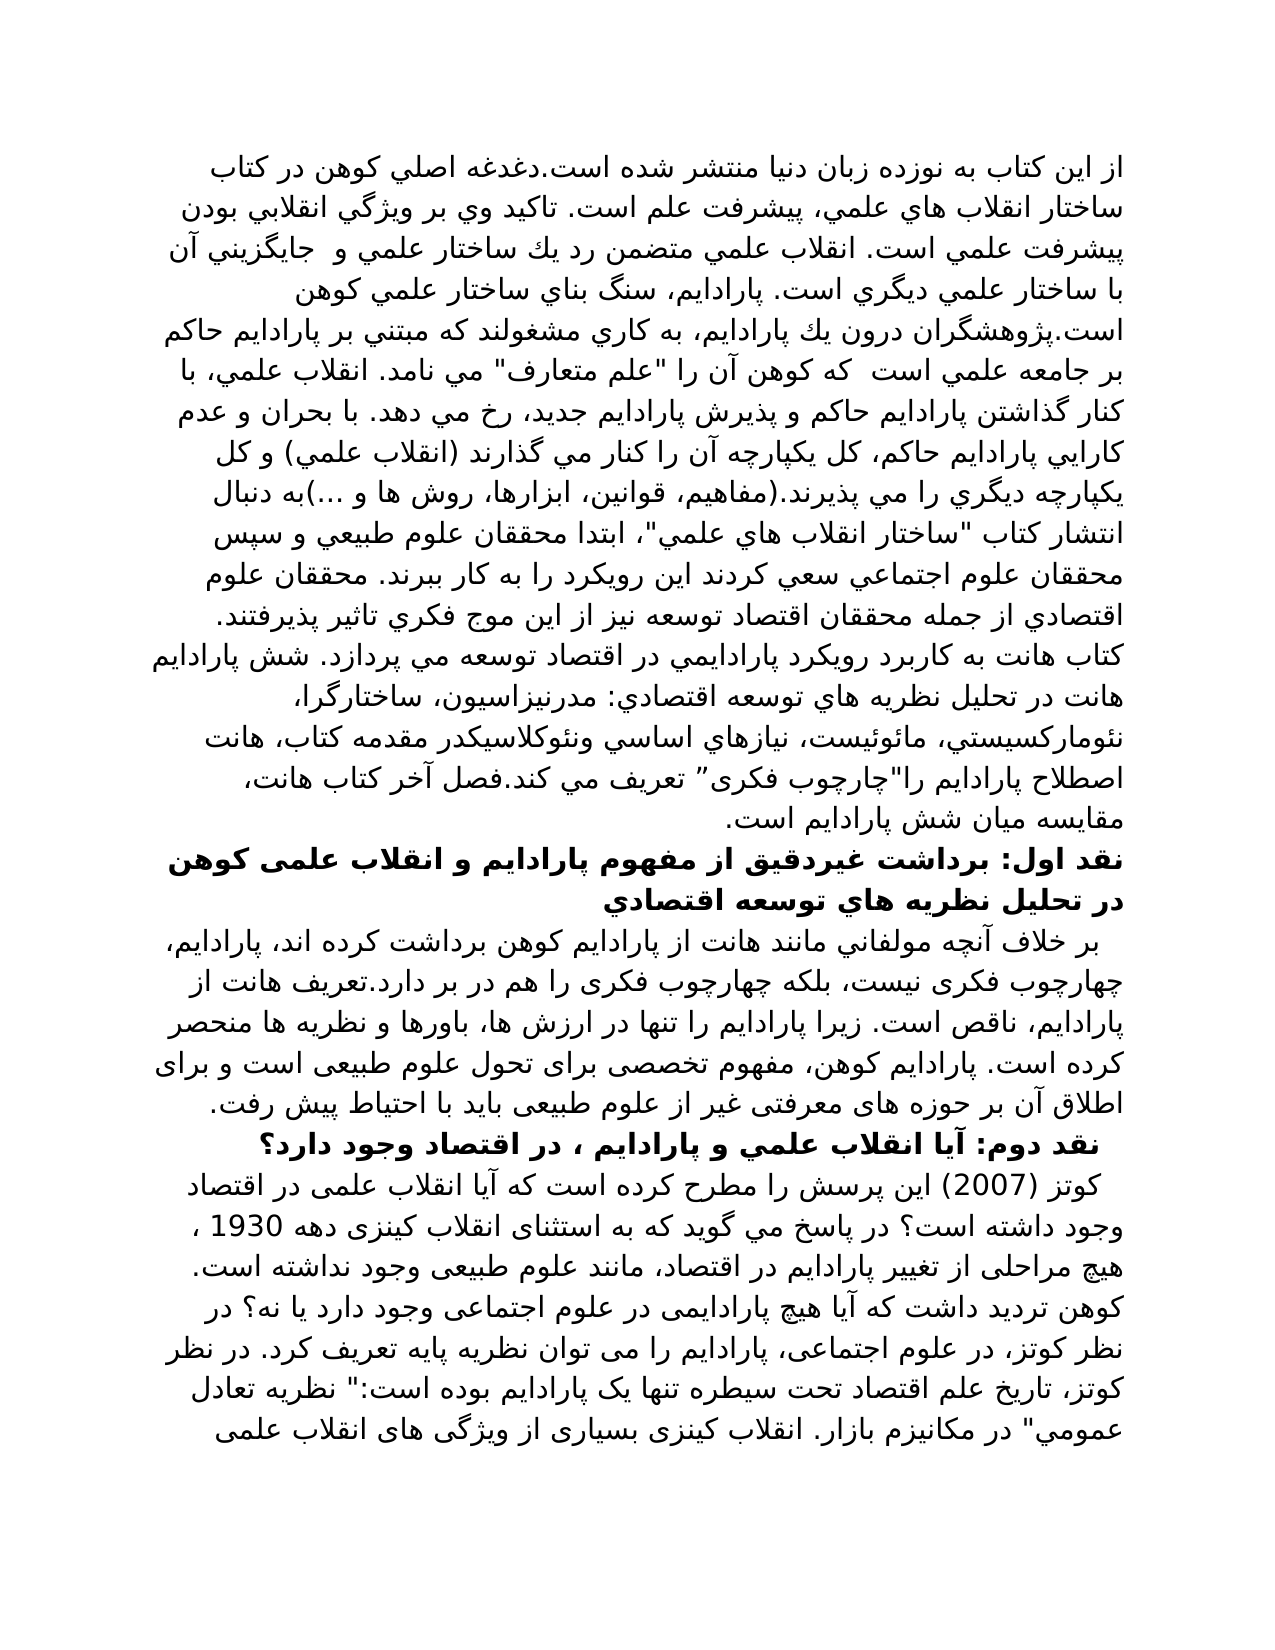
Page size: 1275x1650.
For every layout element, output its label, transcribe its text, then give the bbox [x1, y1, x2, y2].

text بر خلاف آنچه مولفاني مانند هانت از پارادایم كوهن برداشت كرده اند، پارادايم، چهارچوب فکری نیست، بلکه چهارچوب فکری را هم در بر دارد.تعریف هانت از پارادایم، ناقص است. زیرا پارادایم را تنها در ارزش ها، باورها و نظریه ها منحصر کرده است. پارادایم کوهن، مفهوم تخصصی برای تحول علوم طبیعی است و برای اطلاق آن بر حوزه های معرفتی غیر از علوم طبیعی باید با احتیاط پیش رفت. [150, 924, 1125, 1121]
text نقد دوم: آيا انقلاب علمي و پارادايم ، در اقتصاد وجود دارد؟ [150, 1127, 1125, 1161]
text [150, 150, 1125, 917]
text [150, 1168, 1125, 1447]
